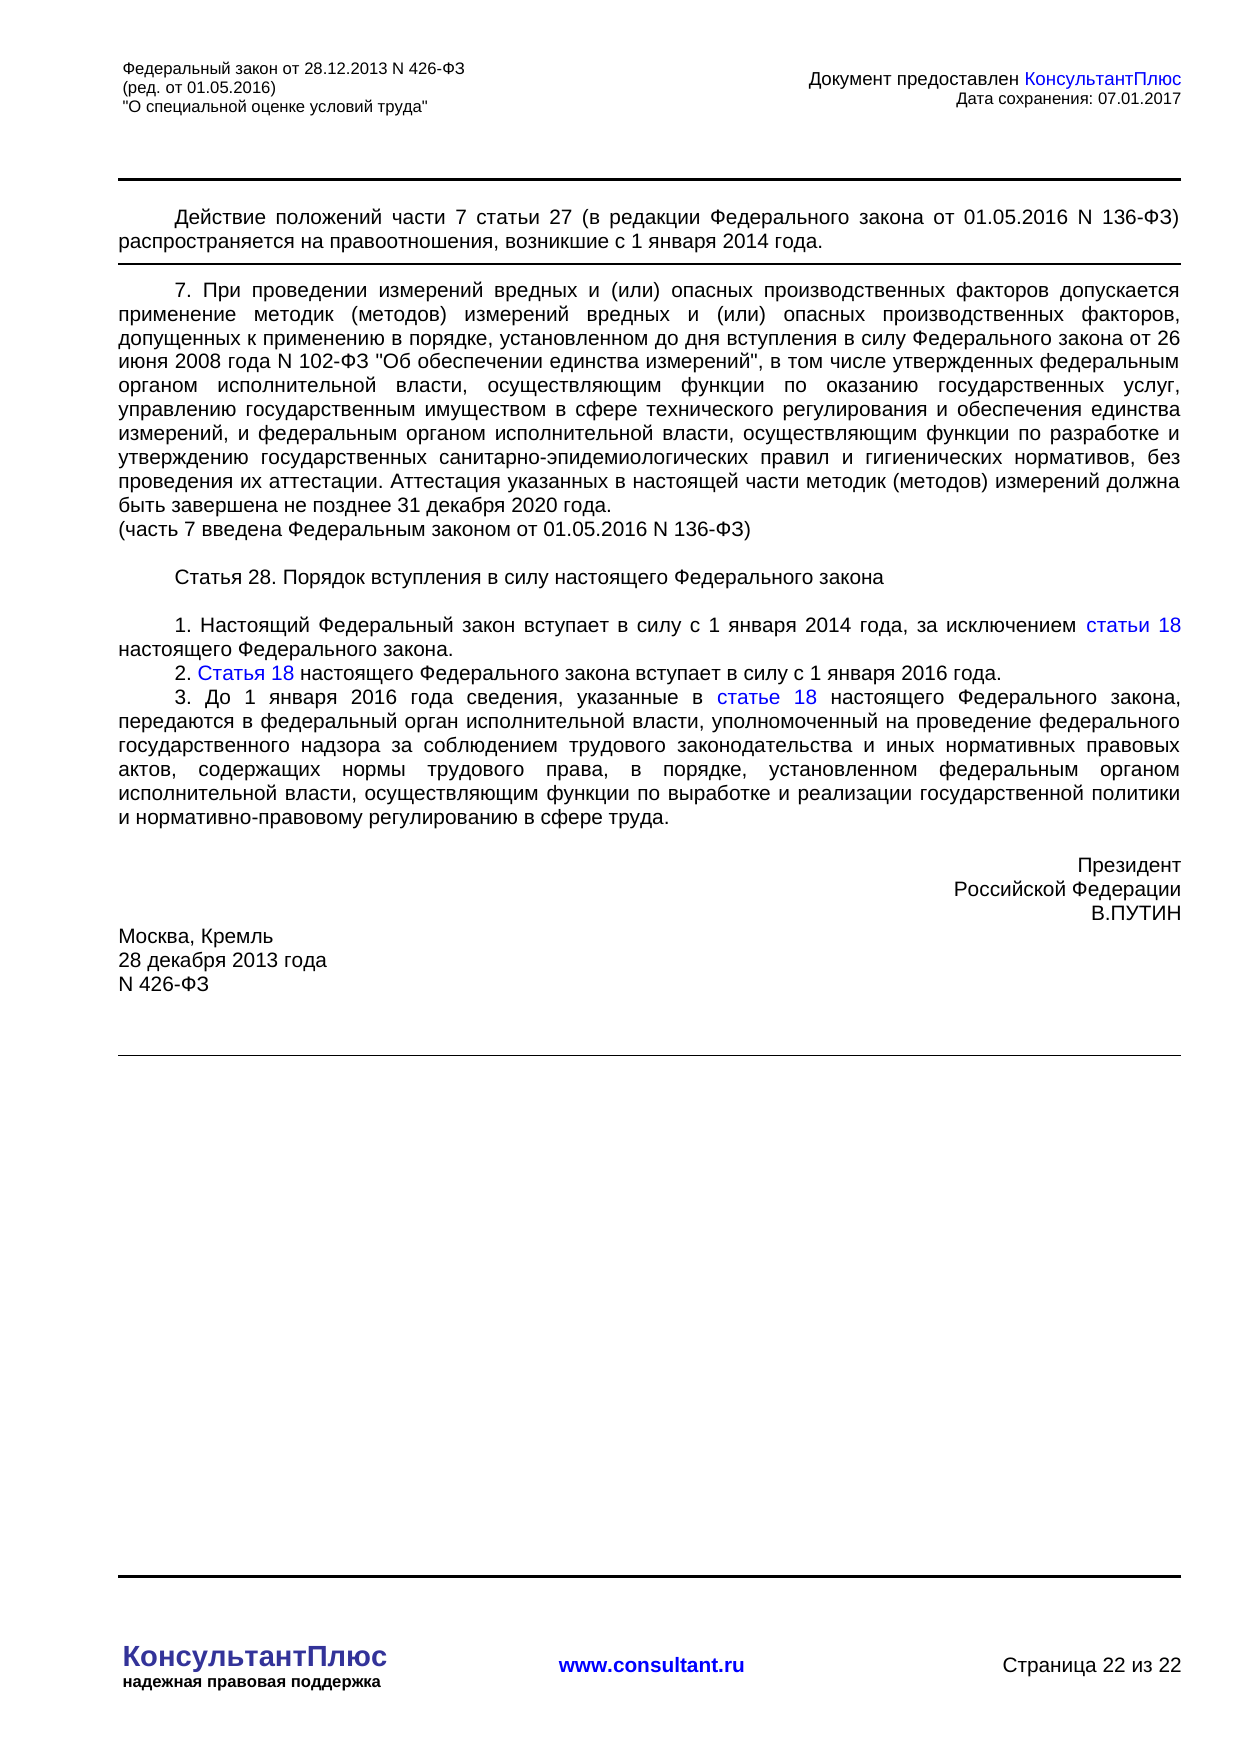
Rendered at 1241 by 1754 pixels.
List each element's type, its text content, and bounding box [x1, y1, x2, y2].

text Статья 28. Порядок вступления в силу настоящего Федерального закона [118, 565, 1181, 589]
text Президент [118, 852, 1181, 876]
text N 426-ФЗ [118, 972, 1181, 996]
text 7. При проведении измерений вредных и (или) опасных производственных факторов допускается применение методик (методов) измерений вредных и (или) опасных производственных факторов, допущенных к применению в порядке, установленном до дня вступления в силу Федерального закона от 26 июня 2008 года N 102-ФЗ "Об обеспечении единства измерений", в том числе утвержденных федеральным органом исполнительной власти, осуществляющим функции по оказанию государственных услуг, управлению государственным имуществом в сфере технического регулирования и обеспечения единства измерений, и федеральным органом исполнительной власти, осуществляющим функции по разработке и утверждению государственных санитарно-эпидемиологических правил и гигиенических нормативов, без проведения их аттестации. Аттестация указанных в настоящей части методик (методов) измерений должна быть завершена не позднее 31 декабря 2020 года. [118, 277, 1181, 517]
text 2. Статья 18 настоящего Федерального закона вступает в силу с 1 января 2016 года. [118, 661, 1181, 685]
text 28 декабря 2013 года [118, 948, 1181, 972]
text Москва, Кремль [118, 924, 1181, 948]
text 3. До 1 января 2016 года сведения, указанные в статье 18 настоящего Федерального закона, передаются в федеральный орган исполнительной власти, уполномоченный на проведение федерального государственного надзора за соблюдением трудового законодательства и иных нормативных правовых актов, содержащих нормы трудового права, в порядке, установленном федеральным органом исполнительной власти, осуществляющим функции по выработке и реализации государственной политики и нормативно-правовому регулированию в сфере труда. [118, 685, 1181, 828]
text Действие положений части 7 статьи 27 (в редакции Федерального закона от 01.05.2016 N 136-ФЗ) распространяется на правоотношения, возникшие с 1 января 2014 года. [118, 205, 1181, 253]
text (часть 7 введена Федеральным законом от 01.05.2016 N 136-ФЗ) [118, 517, 1181, 541]
text Российской Федерации [118, 876, 1181, 900]
text В.ПУТИН [118, 900, 1181, 924]
text 1. Настоящий Федеральный закон вступает в силу с 1 января 2014 года, за исключением статьи 18 настоящего Федерального закона. [118, 613, 1181, 661]
